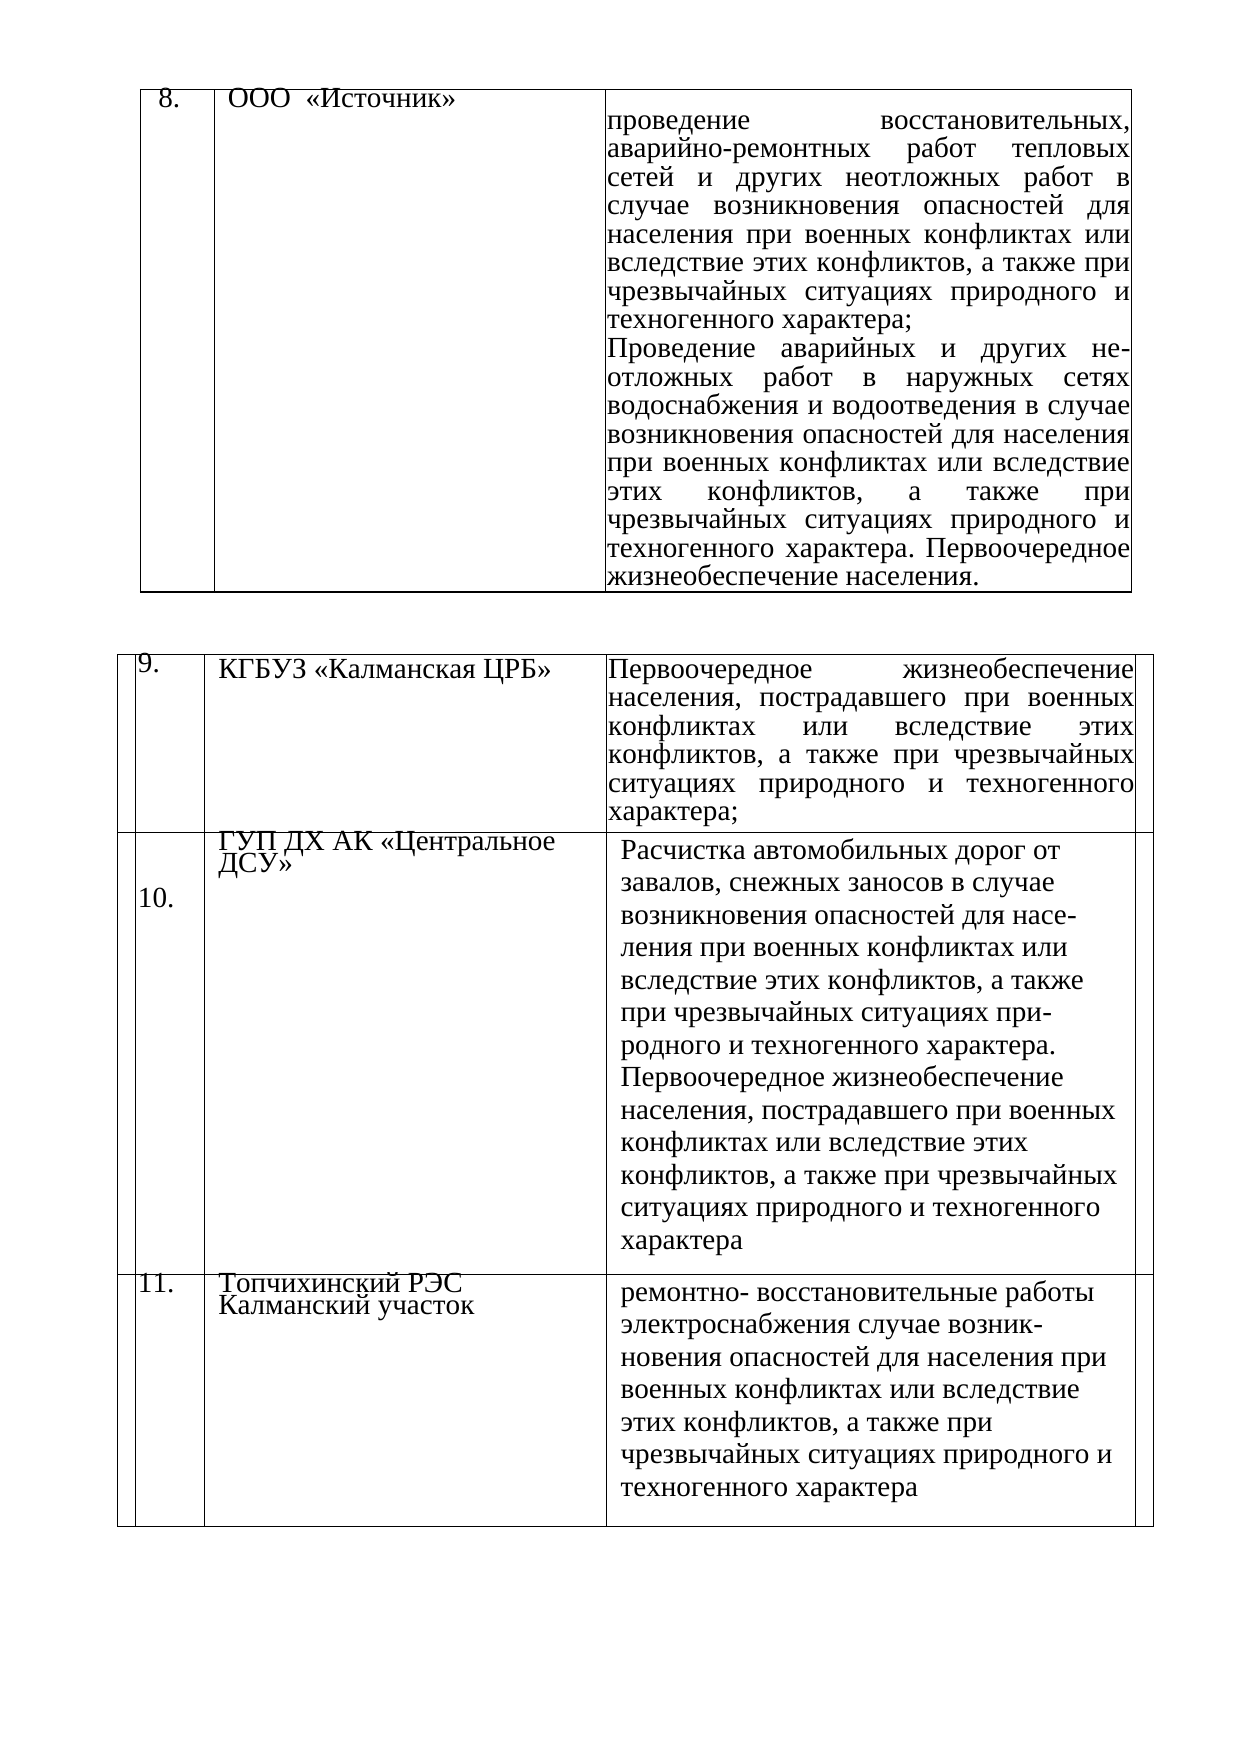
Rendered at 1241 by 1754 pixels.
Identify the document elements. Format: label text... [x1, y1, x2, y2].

table_cell 10. [136, 833, 204, 1274]
table_cell Расчистка автомобильных дорог от завалов, снежных заносов в случае возникновения опасностей для населения при военных конфликтах или вследствие этих конфликтов, а также при чрезвычайных ситуациях природного и техногенного характера. Первоочередное жизнеобеспечение населения, пострадавшего при военных конфликтах или вследствие этих конфликтов, а также при чрезвычайных ситуациях природного и техногенного характера [607, 833, 1135, 1274]
table_cell проведение восстановительных, аварийно-ремонтных работ тепловых сетей и других неотложных работ в случае возникновения опасностей для населения при военных конфликтах или вследствие этих конфликтов, а также при чрезвычайных ситуациях природного и техногенного характера; Проведение аварийных и других неотложных работ в наружных сетях водоснабжения и водоотведения в случае возникновения опасностей для населения при военных конфликтах или вследствие этих конфликтов, а также при чрезвычайных ситуациях природного и техногенного характера. Первоочередное жизнеобеспечение населения. [606, 90, 1131, 591]
table_cell [1136, 833, 1153, 1274]
table_cell ремонтно- восстановительные работы электроснабжения случае возникновения опасностей для населения при военных конфликтах или вследствие этих конфликтов, а также при чрезвычайных ситуациях природного и техногенного характера [607, 1275, 1135, 1526]
table_header [1136, 655, 1153, 832]
table_cell [1136, 1275, 1153, 1526]
table_header 9. [136, 655, 204, 832]
table_cell [118, 833, 135, 1274]
table_cell ООО «Источник» [215, 90, 605, 591]
table_header Первоочередное жизнеобеспечение населения, пострадавшего при военных конфликтах или вследствие этих конфликтов, а также при чрезвычайных ситуациях природного и техногенного характера; [607, 655, 1135, 832]
table_header КГБУЗ «Калманская ЦРБ» [205, 655, 606, 832]
table_cell ГУП ДХ АК «Центральное ДСУ» [205, 833, 606, 1274]
table_cell 8. [141, 90, 214, 591]
table_cell [118, 1275, 135, 1526]
table_header [118, 655, 135, 832]
table_cell Топчихинский РЭС Калманский участок [205, 1275, 606, 1526]
table_cell 11. [136, 1275, 204, 1526]
